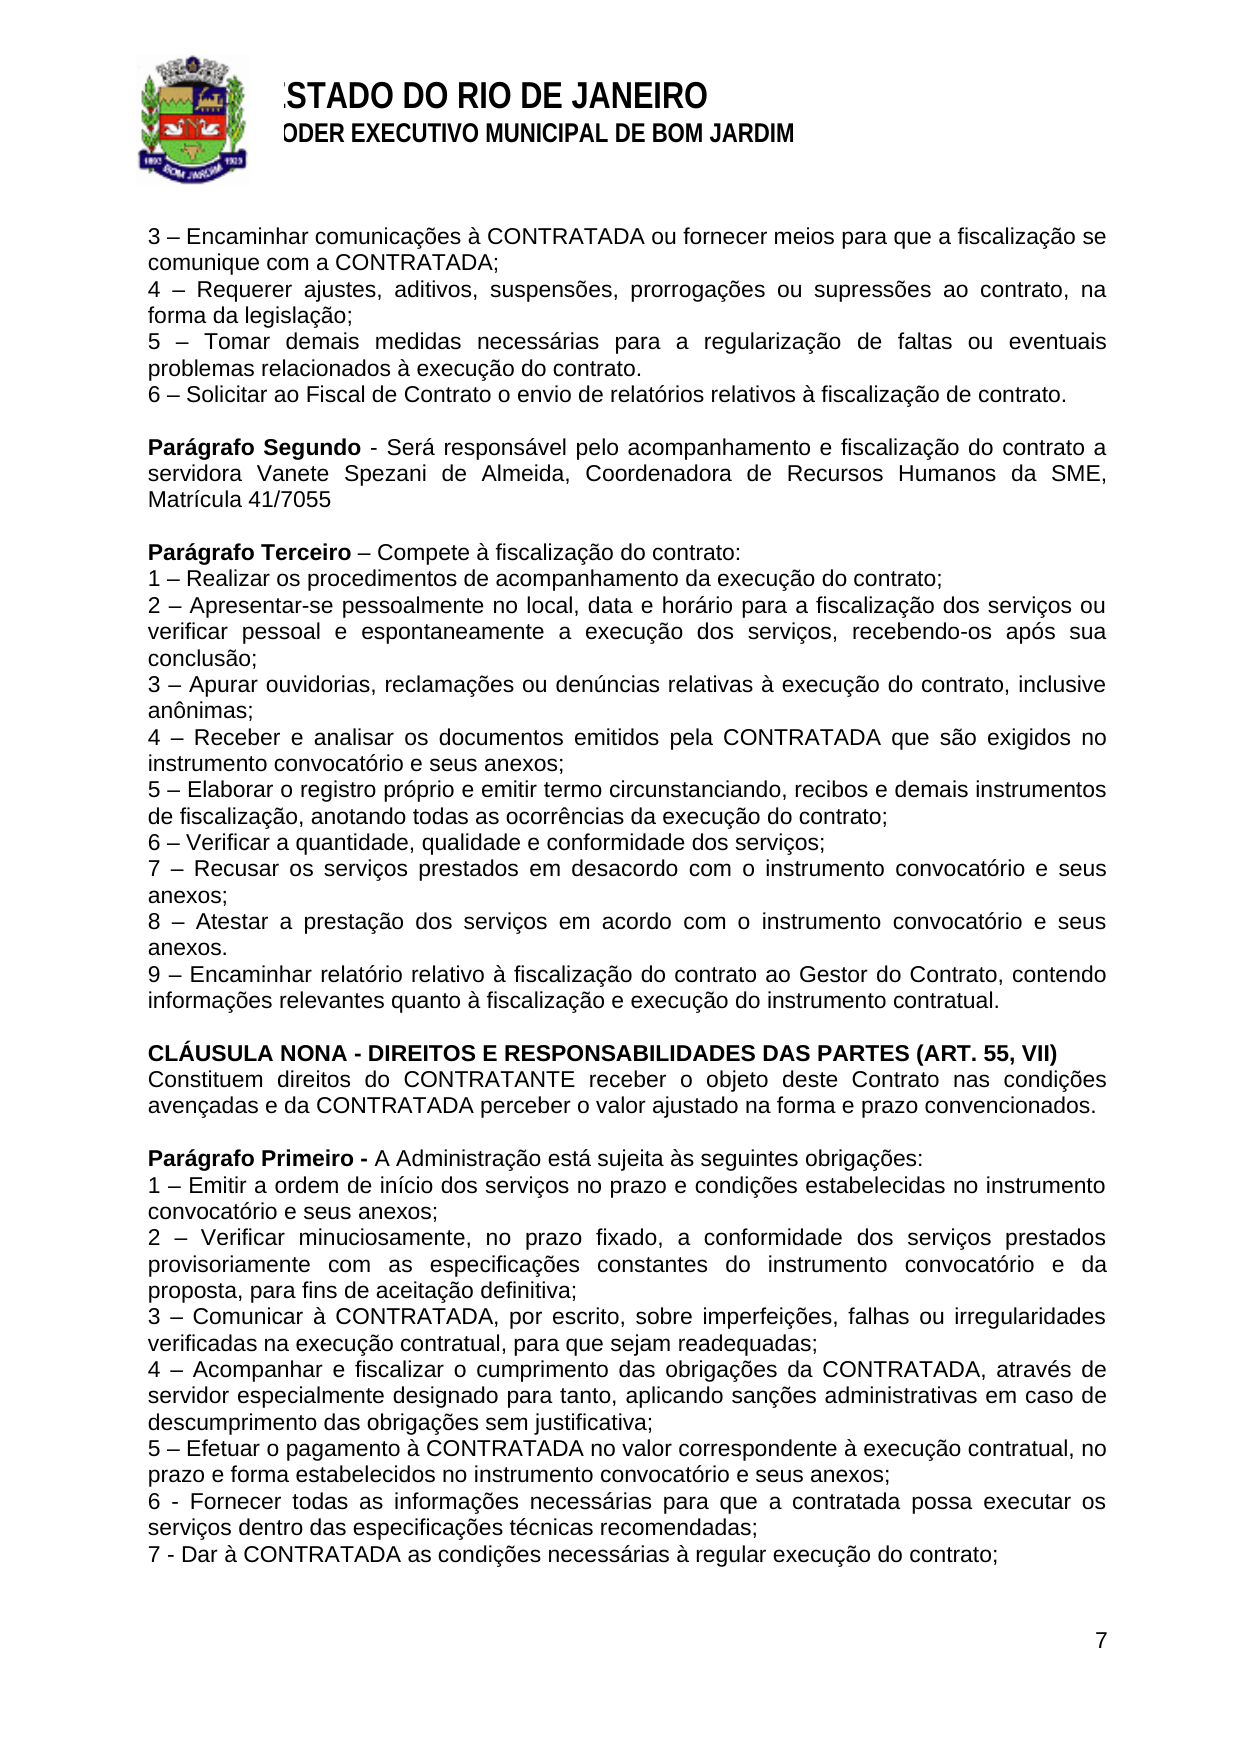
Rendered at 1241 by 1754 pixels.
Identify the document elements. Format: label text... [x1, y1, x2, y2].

text 6 – Verificar a quantidade, qualidade e conformidade dos serviços; [148, 829, 1107, 855]
text 1 – Emitir a ordem de início dos serviços no prazo e condições estabelecidas no instrumento convocatório e seus anexos; [148, 1172, 1107, 1224]
text Parágrafo Segundo - Será responsável pelo acompanhamento e fiscalização do contrato a servidora Vanete Spezani de Almeida, Coordenadora de Recursos Humanos da SME, Matrícula 41/7055 [148, 434, 1107, 513]
text 3 – Comunicar à CONTRATADA, por escrito, sobre imperfeições, falhas ou irregularidades verificadas na execução contratual, para que sejam readequadas; [148, 1303, 1107, 1356]
text 9 – Encaminhar relatório relativo à fiscalização do contrato ao Gestor do Contrato, contendo informações relevantes quanto à fiscalização e execução do instrumento contratual. [148, 961, 1107, 1013]
text 6 – Solicitar ao Fiscal de Contrato o envio de relatórios relativos à fiscalização de contrato. [148, 381, 1107, 407]
text 6 - Fornecer todas as informações necessárias para que a contratada possa executar os serviços dentro das especificações técnicas recomendadas; [148, 1488, 1107, 1541]
text 2 – Apresentar-se pessoalmente no local, data e horário para a fiscalização dos serviços ou verificar pessoal e espontaneamente a execução dos serviços, recebendo-os após sua conclusão; [148, 592, 1107, 671]
text 4 – Acompanhar e fiscalizar o cumprimento das obrigações da CONTRATADA, através de servidor especialmente designado para tanto, aplicando sanções administrativas em caso de descumprimento das obrigações sem justificativa; [148, 1356, 1107, 1435]
text 8 – Atestar a prestação dos serviços em acordo com o instrumento convocatório e seus anexos. [148, 908, 1107, 961]
text CLÁUSULA NONA - DIREITOS E RESPONSABILIDADES DAS PARTES (ART. 55, VII) [148, 1040, 1107, 1066]
text 5 – Elaborar o registro próprio e emitir termo circunstanciando, recibos e demais instrumentos de fiscalização, anotando todas as ocorrências da execução do contrato; [148, 776, 1107, 829]
text 7 – Recusar os serviços prestados em desacordo com o instrumento convocatório e seus anexos; [148, 855, 1107, 908]
text Constituem direitos do CONTRATANTE receber o objeto deste Contrato nas condições avençadas e da CONTRATADA perceber o valor ajustado na forma e prazo convencionados. [148, 1066, 1107, 1119]
text 2 – Verificar minuciosamente, no prazo fixado, a conformidade dos serviços prestados provisoriamente com as especificações constantes do instrumento convocatório e da proposta, para fins de aceitação definitiva; [148, 1224, 1107, 1303]
text 5 – Efetuar o pagamento à CONTRATADA no valor correspondente à execução contratual, no prazo e forma estabelecidos no instrumento convocatório e seus anexos; [148, 1435, 1107, 1488]
text 4 – Requerer ajustes, aditivos, suspensões, prorrogações ou supressões ao contrato, na forma da legislação; [148, 276, 1107, 328]
text 5 – Tomar demais medidas necessárias para a regularização de faltas ou eventuais problemas relacionados à execução do contrato. [148, 328, 1107, 381]
text 4 – Receber e analisar os documentos emitidos pela CONTRATADA que são exigidos no instrumento convocatório e seus anexos; [148, 723, 1107, 776]
text 1 – Realizar os procedimentos de acompanhamento da execução do contrato; [148, 565, 1107, 592]
text 7 - Dar à CONTRATADA as condições necessárias à regular execução do contrato; [148, 1541, 1107, 1567]
text 3 – Encaminhar comunicações à CONTRATADA ou fornecer meios para que a fiscalização se comunique com a CONTRATADA; [148, 201, 1107, 276]
text 3 – Apurar ouvidorias, reclamações ou denúncias relativas à execução do contrato, inclusive anônimas; [148, 671, 1107, 723]
text Parágrafo Terceiro – Compete à fiscalização do contrato: [148, 539, 1107, 565]
text Parágrafo Primeiro - A Administração está sujeita às seguintes obrigações: [148, 1145, 1107, 1172]
